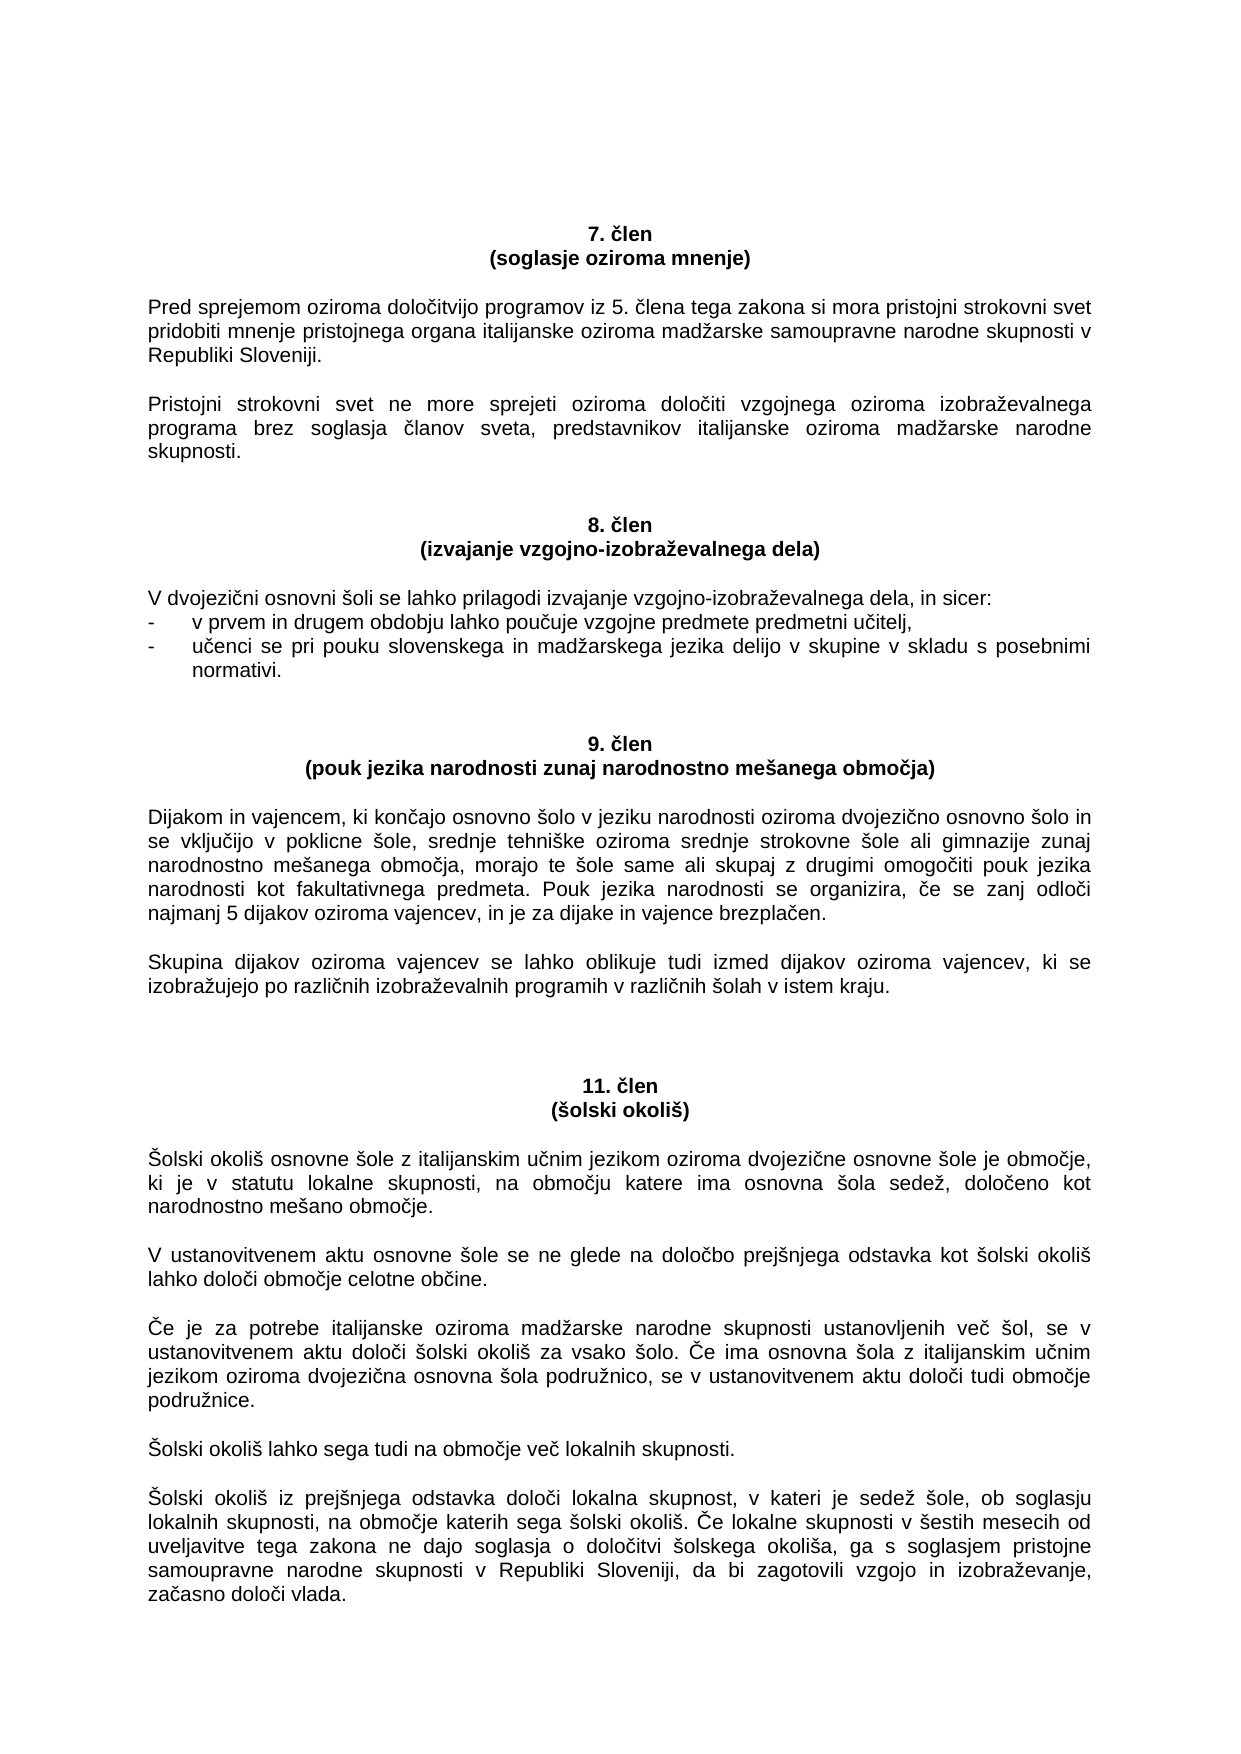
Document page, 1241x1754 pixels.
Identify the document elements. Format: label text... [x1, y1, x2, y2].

text 7. člen [148, 222, 1093, 246]
text 11. člen [148, 1073, 1093, 1097]
text Šolski okoliš lahko sega tudi na območje več lokalnih skupnosti. [148, 1437, 1093, 1461]
text 9. člen [148, 732, 1093, 756]
text V dvojezični osnovni šoli se lahko prilagodi izvajanje vzgojno-izobraževalnega dela, in sicer: [148, 586, 1093, 610]
text Dijakom in vajencem, ki končajo osnovno šolo v jeziku narodnosti oziroma dvojezično osnovno šolo in se vključijo v poklicne šole, srednje tehniške oziroma srednje strokovne šole ali gimnazije zunaj narodnostno mešanega območja, morajo te šole same ali skupaj z drugimi omogočiti pouk jezika narodnosti kot fakultativnega predmeta. Pouk jezika narodnosti se organizira, če se zanj odloči najmanj 5 dijakov oziroma vajencev, in je za dijake in vajence brezplačen. [148, 805, 1093, 925]
text 8. člen [148, 513, 1093, 537]
text Šolski okoliš iz prejšnjega odstavka določi lokalna skupnost, v kateri je sedež šole, ob soglasju lokalnih skupnosti, na območje katerih sega šolski okoliš. Če lokalne skupnosti v šestih mesecih od uveljavitve tega zakona ne dajo soglasja o določitvi šolskega okoliša, ga s soglasjem pristojne samoupravne narodne skupnosti v Republiki Sloveniji, da bi zagotovili vzgojo in izobraževanje, začasno določi vlada. [148, 1486, 1093, 1606]
list učenci se pri pouku slovenskega in madžarskega jezika delijo v skupine v skladu s posebnimi normativi. [148, 634, 1093, 682]
text (pouk jezika narodnosti zunaj narodnostno mešanega območja) [148, 756, 1093, 780]
list v prvem in drugem obdobju lahko poučuje vzgojne predmete predmetni učitelj, [148, 610, 1093, 634]
text Pristojni strokovni svet ne more sprejeti oziroma določiti vzgojnega oziroma izobraževalnega programa brez soglasja članov sveta, predstavnikov italijanske oziroma madžarske narodne skupnosti. [148, 391, 1093, 463]
text Skupina dijakov oziroma vajencev se lahko oblikuje tudi izmed dijakov oziroma vajencev, ki se izobražujejo po različnih izobraževalnih programih v različnih šolah v istem kraju. [148, 950, 1093, 998]
text Pred sprejemom oziroma določitvijo programov iz 5. člena tega zakona si mora pristojni strokovni svet pridobiti mnenje pristojnega organa italijanske oziroma madžarske samoupravne narodne skupnosti v Republiki Sloveniji. [148, 294, 1093, 366]
text Če je za potrebe italijanske oziroma madžarske narodne skupnosti ustanovljenih več šol, se v ustanovitvenem aktu določi šolski okoliš za vsako šolo. Če ima osnovna šola z italijanskim učnim jezikom oziroma dvojezična osnovna šola podružnico, se v ustanovitvenem aktu določi tudi območje podružnice. [148, 1316, 1093, 1412]
text Šolski okoliš osnovne šole z italijanskim učnim jezikom oziroma dvojezične osnovne šole je območje, ki je v statutu lokalne skupnosti, na območju katere ima osnovna šola sedež, določeno kot narodnostno mešano območje. [148, 1146, 1093, 1218]
text V ustanovitvenem aktu osnovne šole se ne glede na določbo prejšnjega odstavka kot šolski okoliš lahko določi območje celotne občine. [148, 1243, 1093, 1291]
text (soglasje oziroma mnenje) [148, 246, 1093, 269]
text (šolski okoliš) [148, 1097, 1093, 1121]
text (izvajanje vzgojno-izobraževalnega dela) [148, 537, 1093, 561]
